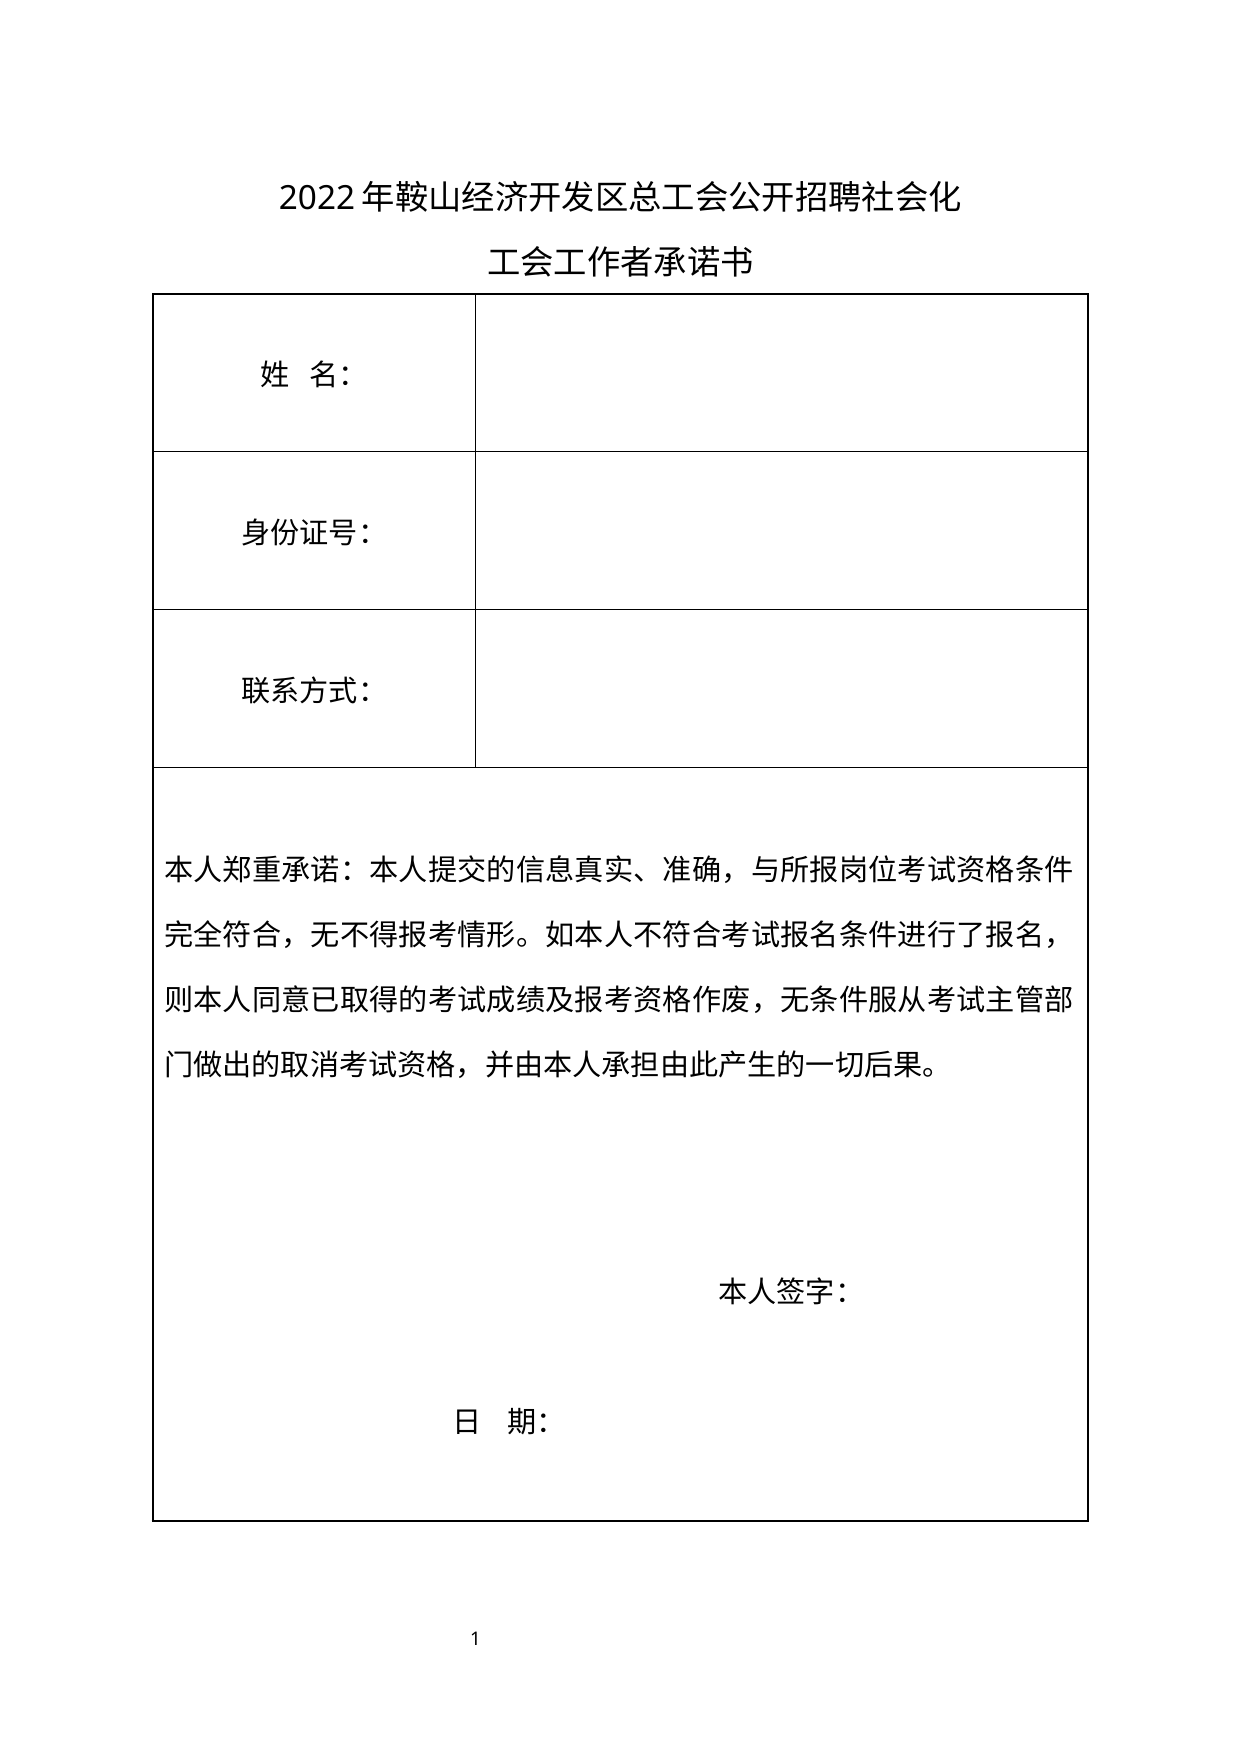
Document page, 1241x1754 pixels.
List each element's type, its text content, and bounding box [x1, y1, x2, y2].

table_header 2022年鞍山经济开发区总工会公开招聘社会化 工会工作者承诺书 [153, 162, 1088, 293]
table_cell [476, 610, 1087, 767]
table_cell 联系方式： [154, 610, 475, 767]
table_cell [476, 452, 1087, 609]
table_cell 身份证号： [154, 452, 475, 609]
table_cell [476, 295, 1087, 451]
table_cell 本人郑重承诺：本人提交的信息真实、准确，与所报岗位考试资格条件完全符合，无不得报考情形。如本人不符合考试报名条件进行了报名，则本人同意已取得的考试成绩及报考资格作废，无条件服从考试主管部门做出的取消考试资格，并由本人承担由此产生的一切后果。 本人签字： 日 期： [154, 768, 1087, 1520]
table_cell 姓 名： [154, 295, 475, 451]
